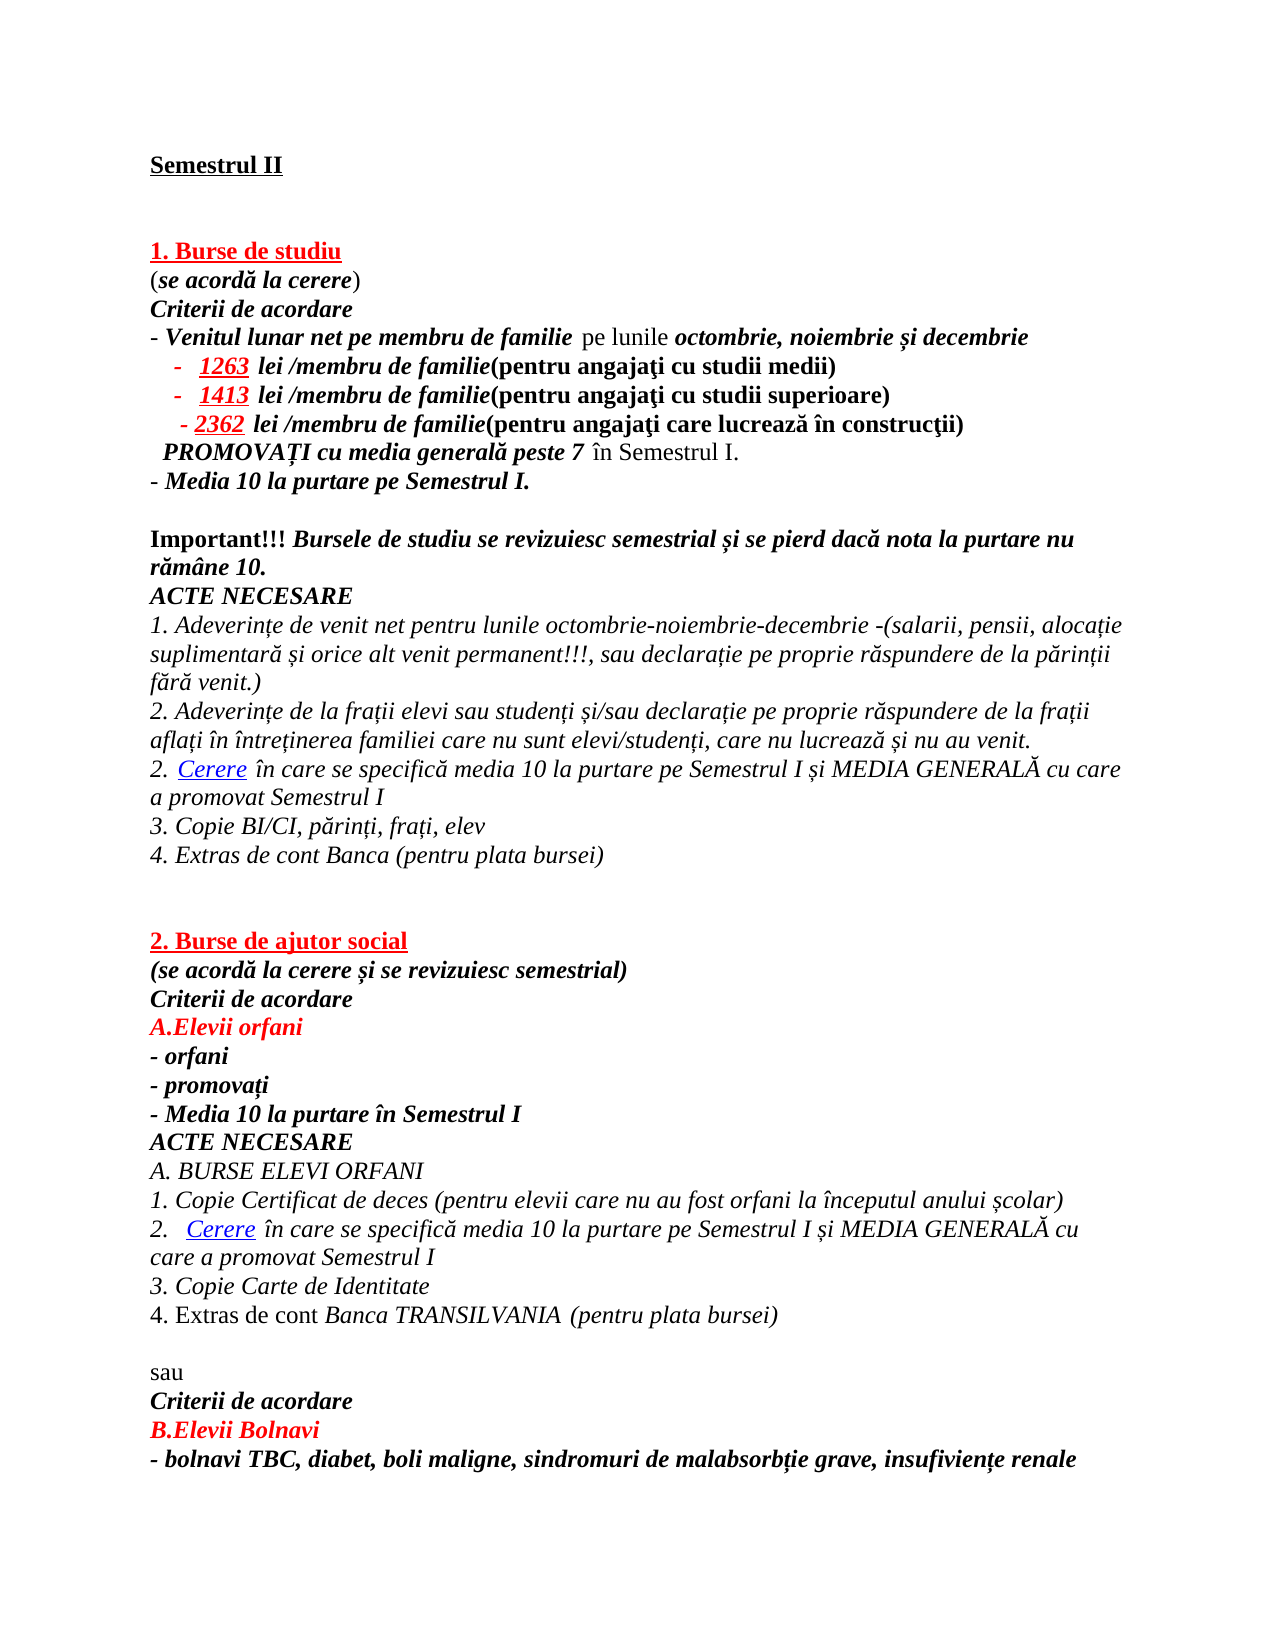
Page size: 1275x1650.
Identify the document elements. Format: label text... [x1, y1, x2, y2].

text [150, 1329, 1125, 1472]
text - 1413 lei /membru de familie(pentru angajaţi cu studii superioare) - 2362 lei /membru de familie(pentru angajaţi care lucrează în construcţii) [150, 380, 1125, 437]
text PROMOVAȚI cu media generală peste 7 în Semestrul I. - Media 10 la purtare pe Semestrul I. Important!!! Bursele de studiu se revizuiesc semestrial și se pierd dacă nota la purtare nu rămâne 10. ACTE NECESARE 1. Adeverințe de venit net pentru lunile octombrie-noiembrie-decembrie -(salarii, pensii, alocație suplimentară și orice alt venit permanent!!!, sau declarație pe proprie răspundere de la părinții fără venit.) 2. Adeverințe de la frații elevi sau studenți și/sau declarație pe proprie răspundere de la frații aflați în întreținerea familiei care nu sunt elevi/studenți, care nu lucrează și nu au venit. 2. Cerere în care se specifică media 10 la purtare pe Semestrul I și MEDIA GENERALĂ cu care a promovat Semestrul I 3. Copie BI/CI, părinți, frați, elev 4. Extras de cont Banca (pentru plata bursei) 2. Burse de ajutor social (se acordă la cerere și se revizuiesc semestrial) Criterii de acordare A.Elevii orfani - orfani - promovați - Media 10 la purtare în Semestrul I ACTE NECESARE A. BURSE ELEVI ORFANI 1. Copie Certificat de deces (pentru elevii care nu au fost orfani la începutul anului școlar) 2. Cerere în care se specifică media 10 la purtare pe Semestrul I și MEDIA GENERALĂ cu care a promovat Semestrul I 3. Copie Carte de Identitate 4. Extras de cont Banca TRANSILVANIA (pentru plata bursei) [150, 437, 1125, 1329]
text Semestrul II 1. Burse de studiu (se acordă la cerere) Criterii de acordare - Venitul lunar net pe membru de familie pe lunile octombrie, noiembrie și decembrie - 1263 lei /membru de familie(pentru angajaţi cu studii medii) [150, 150, 1125, 380]
